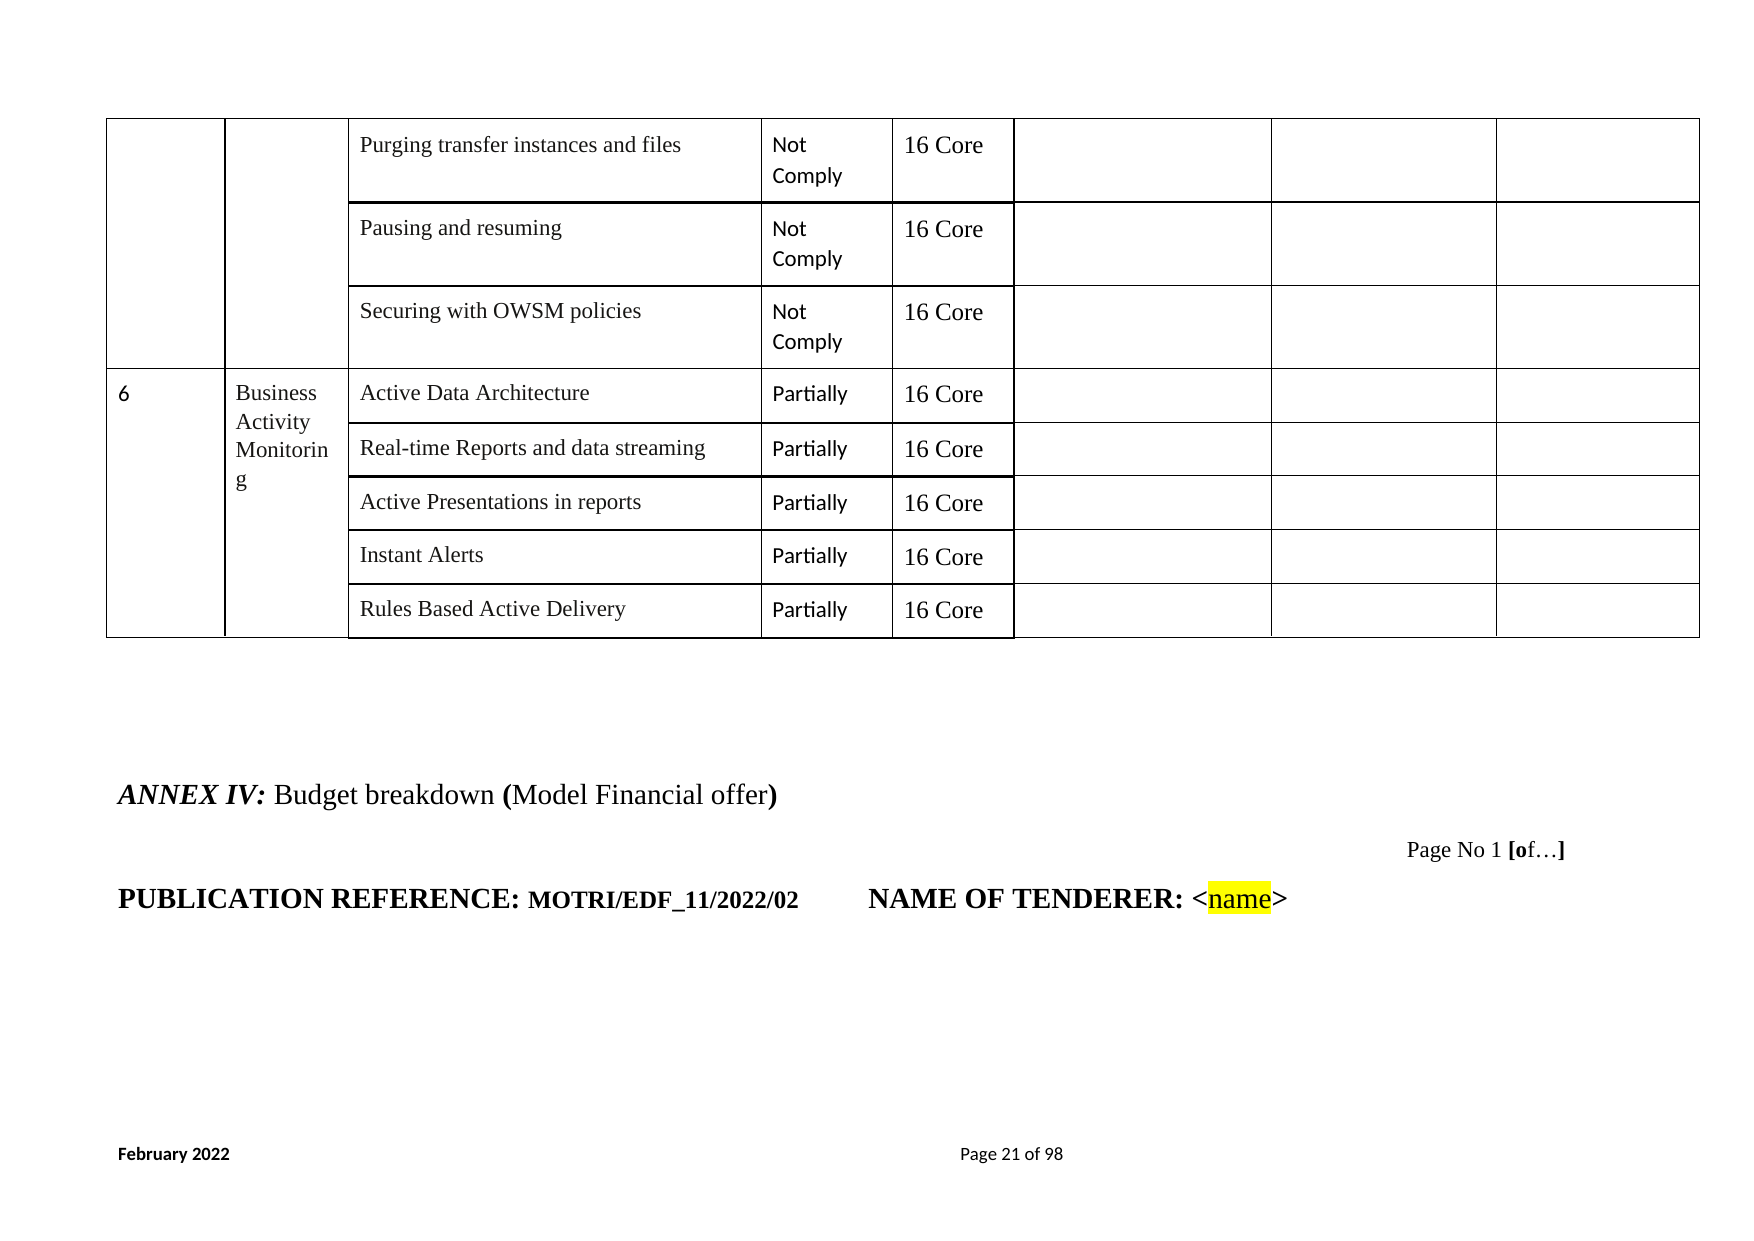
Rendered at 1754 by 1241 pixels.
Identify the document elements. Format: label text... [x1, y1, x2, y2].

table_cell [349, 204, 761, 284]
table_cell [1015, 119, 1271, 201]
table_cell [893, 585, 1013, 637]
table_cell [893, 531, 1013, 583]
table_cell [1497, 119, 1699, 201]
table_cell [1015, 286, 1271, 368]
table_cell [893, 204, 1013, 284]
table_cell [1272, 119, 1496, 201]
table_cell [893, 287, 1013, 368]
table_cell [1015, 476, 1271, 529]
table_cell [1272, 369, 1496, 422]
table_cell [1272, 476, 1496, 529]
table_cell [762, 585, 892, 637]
text PUBLICATION REFERENCE: MOTRI/EDF_11/2022/02 NAME OF TENDERER: <name> [118, 881, 1208, 914]
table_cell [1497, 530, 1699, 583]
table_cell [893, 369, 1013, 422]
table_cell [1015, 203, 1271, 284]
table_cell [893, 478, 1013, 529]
text PUBLICATION REFERENCE: MOTRI/EDF_11/2022/02 NAME OF TENDERER: <name> [1271, 881, 1636, 914]
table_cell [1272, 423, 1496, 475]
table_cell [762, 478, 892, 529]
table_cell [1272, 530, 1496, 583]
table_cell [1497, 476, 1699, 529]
subtitle ANNEX IV: Budget breakdown (Model Financial offer) [118, 777, 1636, 811]
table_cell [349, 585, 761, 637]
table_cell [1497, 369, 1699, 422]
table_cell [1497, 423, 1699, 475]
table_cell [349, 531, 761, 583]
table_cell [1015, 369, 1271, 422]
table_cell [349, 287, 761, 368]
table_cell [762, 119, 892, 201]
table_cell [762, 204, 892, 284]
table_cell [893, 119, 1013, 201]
text Page No 1 [of…] [118, 836, 1565, 862]
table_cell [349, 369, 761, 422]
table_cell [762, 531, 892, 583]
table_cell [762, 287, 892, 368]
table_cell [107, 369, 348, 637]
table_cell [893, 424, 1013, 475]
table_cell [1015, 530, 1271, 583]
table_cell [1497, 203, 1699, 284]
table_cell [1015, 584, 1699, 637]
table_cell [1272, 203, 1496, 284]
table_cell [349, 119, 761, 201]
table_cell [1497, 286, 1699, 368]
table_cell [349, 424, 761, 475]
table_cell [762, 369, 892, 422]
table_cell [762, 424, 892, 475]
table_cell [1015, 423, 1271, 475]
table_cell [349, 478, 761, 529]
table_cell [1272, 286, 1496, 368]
